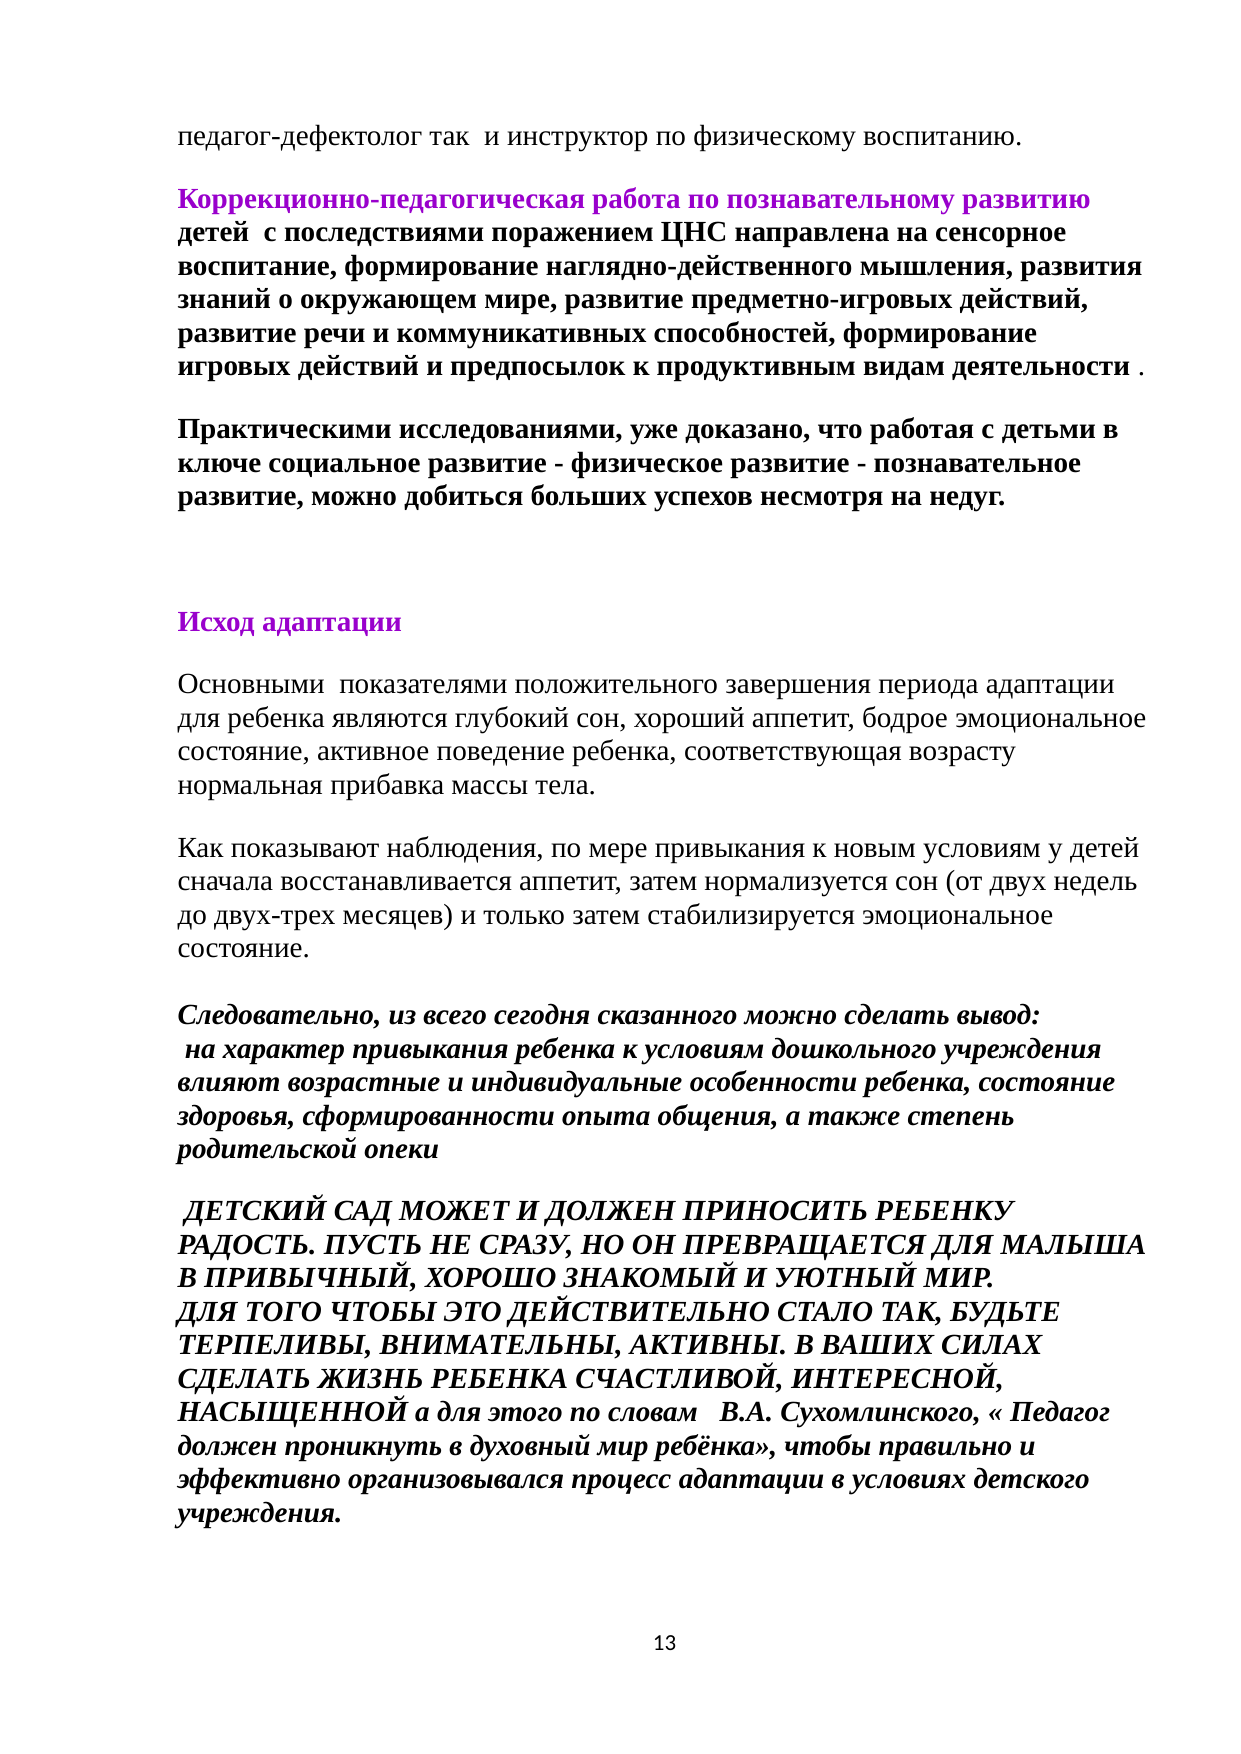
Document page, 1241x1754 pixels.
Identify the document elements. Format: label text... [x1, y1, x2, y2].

text Как показывают наблюдения, по мере привыкания к новым условиям у детей сначала восстанавливается аппетит, затем нормализуется сон (от двух недель до двух-трех месяцев) и только затем стабилизируется эмоциональное состояние. [177, 830, 1152, 964]
text Коррекционно-педагогическая работа по познавательному развитию детей с последствиями поражением ЦНС направлена на сенсорное воспитание, формирование наглядно-действенного мышления, развития знаний о окружающем мире, развитие предметно-игровых действий, развитие речи и коммуникативных способностей, формирование игровых действий и предпосылок к продуктивным видам деятельности . [177, 181, 1152, 382]
text ДЛЯ ТОГО ЧТОБЫ ЭТО ДЕЙСТВИТЕЛЬНО СТАЛО ТАК, БУДЬТЕ ТЕРПЕЛИВЫ, ВНИМАТЕЛЬНЫ, АКТИВНЫ. В ВАШИХ СИЛАХ СДЕЛАТЬ ЖИЗНЬ РЕБЕНКА СЧАСТЛИВОЙ, ИНТЕРЕСНОЙ, НАСЫЩЕННОЙ а для этого по словам В.А. Сухомлинского, « Педагог должен проникнуть в духовный мир ребёнка», чтобы правильно и эффективно организовывался процесс адаптации в условиях детского учреждения. [177, 1294, 1152, 1529]
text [177, 118, 1152, 152]
text ДЕТСКИЙ САД МОЖЕТ И ДОЛЖЕН ПРИНОСИТЬ РЕБЕНКУ РАДОСТЬ. ПУСТЬ НЕ СРАЗУ, НО ОН ПРЕВРАЩАЕТСЯ ДЛЯ МАЛЫША В ПРИВЫЧНЫЙ, ХОРОШО ЗНАКОМЫЙ И УЮТНЫЙ МИР. [177, 1193, 1152, 1294]
text Следовательно, из всего сегодня сказанного можно сделать вывод: [177, 997, 1152, 1031]
text Практическими исследованиями, уже доказано, что работая с детьми в ключе социальное развитие - физическое развитие - познавательное развитие, можно добиться больших успехов несмотря на недуг. [177, 411, 1152, 512]
text на характер привыкания ребенка к условиям дошкольного учреждения влияют возрастные и индивидуальные особенности ребенка, состояние здоровья, сформированности опыта общения, а также степень родительской опеки [177, 1031, 1152, 1165]
text Исход адаптации [177, 604, 1152, 637]
text Основными показателями положительного завершения периода адаптации для ребенка являются глубокий сон, хороший аппетит, бодрое эмоциональное состояние, активное поведение ребенка, соответствующая возрасту нормальная прибавка массы тела. [177, 666, 1152, 801]
